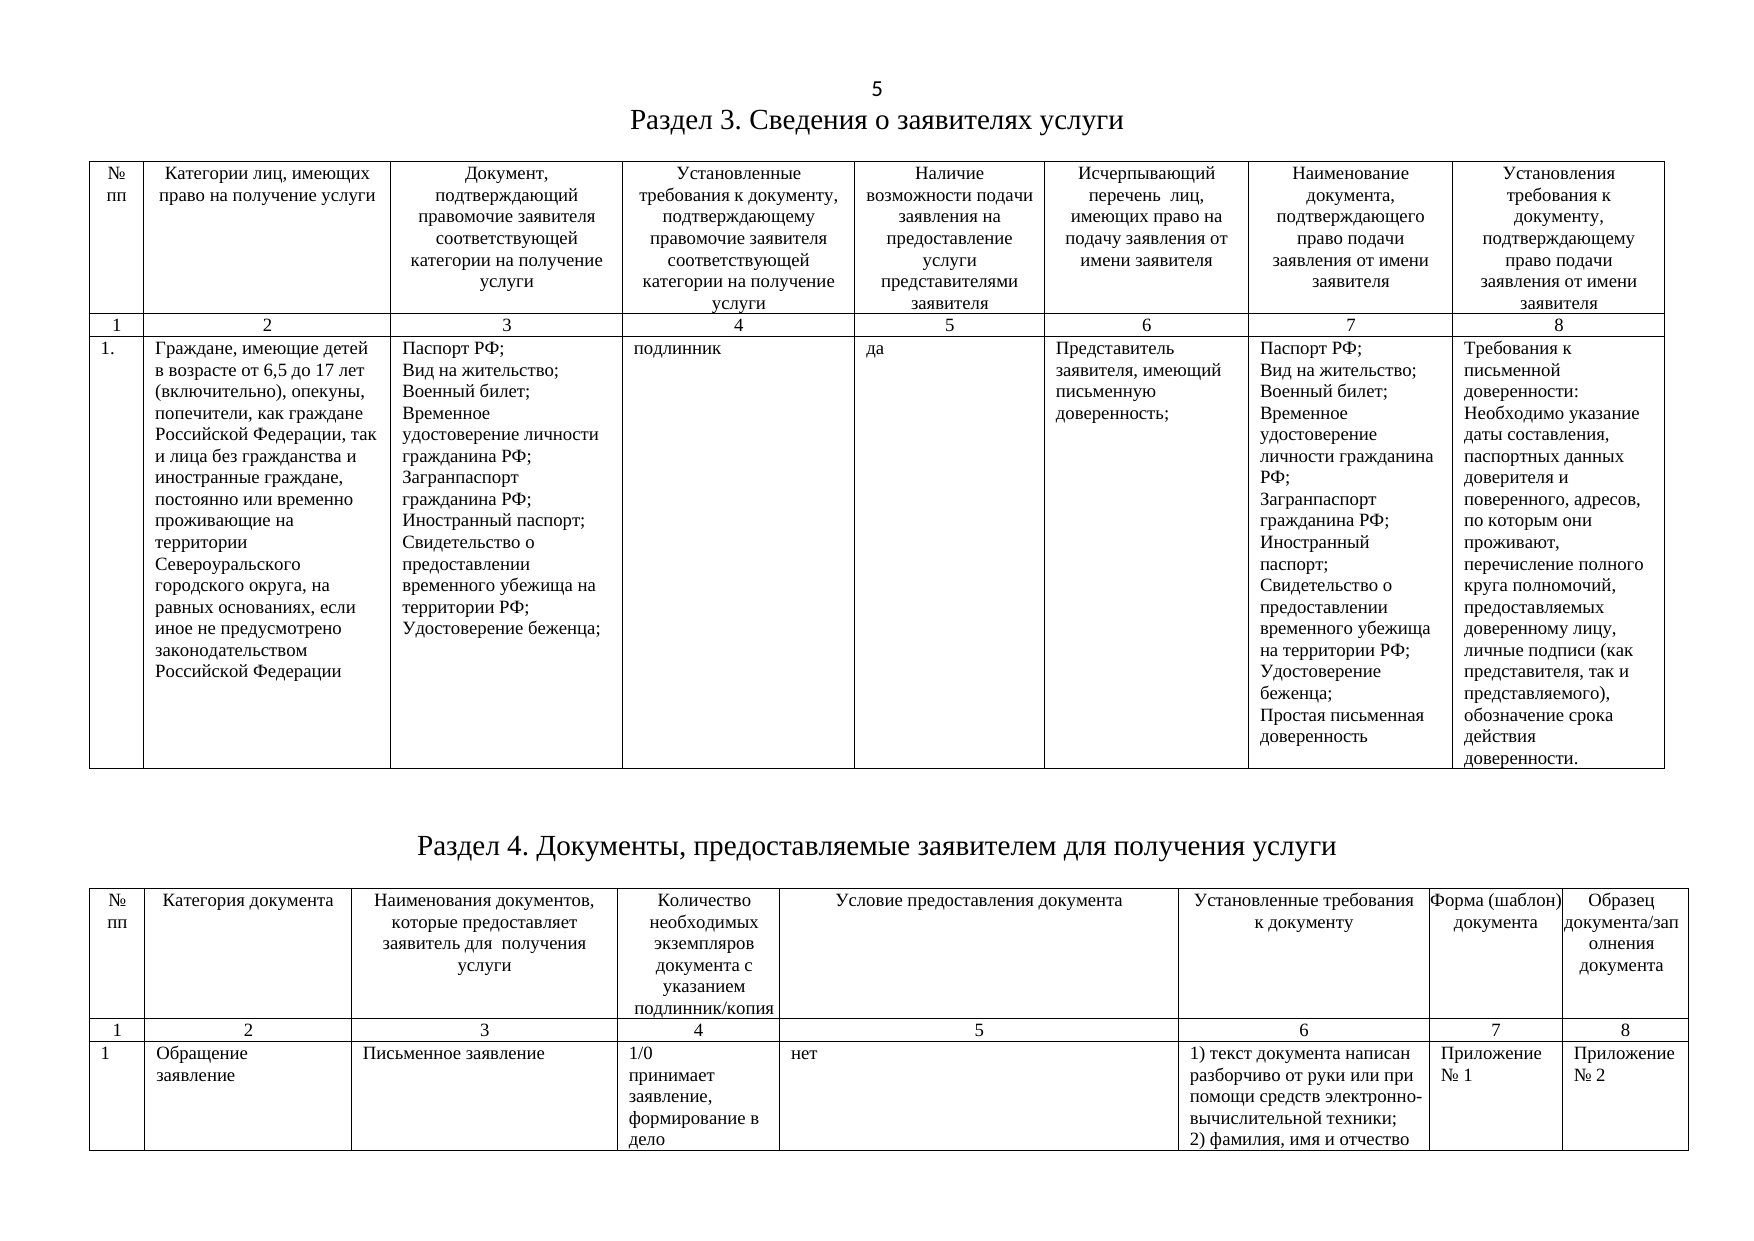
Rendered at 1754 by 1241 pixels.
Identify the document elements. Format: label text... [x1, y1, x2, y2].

table_cell да [855, 337, 1044, 768]
table_cell 3 [352, 1019, 617, 1041]
table_header Форма (шаблон) документа [1430, 889, 1562, 1018]
table_header Образец документа/заполнения документа [1563, 889, 1688, 1018]
table_cell 3 [391, 314, 622, 336]
table_cell 1 [90, 1042, 144, 1150]
table_header № пп [90, 162, 143, 313]
table_cell 8 [1453, 314, 1664, 336]
table_cell Представитель заявителя, имеющий письменную доверенность; [1045, 337, 1248, 768]
table_header Установленные требования к документу, подтверждающему правомочие заявителя соответствующей категории на получение услуги [623, 162, 854, 313]
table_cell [1179, 1042, 1429, 1150]
table_cell 6 [1045, 314, 1248, 336]
table_header Условие предоставления документа [780, 889, 1178, 1018]
table_cell 1. [90, 337, 143, 768]
table_cell 4 [618, 1019, 779, 1041]
table_cell Паспорт РФ; Вид на жительство; Военный билет; Временное удостоверение личности гражданина РФ; Загранпаспорт гражданина РФ; Иностранный паспорт; Свидетельство о предоставлении временного убежища на территории РФ; Удостоверение беженца; [391, 337, 622, 768]
table_header Документ, подтверждающий правомочие заявителя соответствующей категории на получение услуги [391, 162, 622, 313]
table_cell 5 [855, 314, 1044, 336]
table_cell 1 [90, 314, 143, 336]
table_cell Обращение заявление [145, 1042, 351, 1150]
table_cell Приложение № 2 [1563, 1042, 1688, 1150]
table_cell 2 [145, 1019, 351, 1041]
table_cell 4 [623, 314, 854, 336]
table_header Установленные требования к документу [1179, 889, 1429, 1018]
table_header Установления требования к документу, подтверждающему право подачи заявления от имени заявителя [1453, 162, 1664, 313]
text Раздел 4. Документы, предоставляемые заявителем для получения услуги [89, 828, 1665, 862]
table_header Исчерпывающий перечень лиц, имеющих право на подачу заявления от имени заявителя [1045, 162, 1248, 313]
table_header Наименования документов, которые предоставляет заявитель для получения услуги [352, 889, 617, 1018]
table_cell Приложение № 1 [1430, 1042, 1562, 1150]
table_cell 5 [780, 1019, 1178, 1041]
table_cell 7 [1430, 1019, 1562, 1041]
table_cell Требования к письменной доверенности: Необходимо указание даты составления, паспортных данных доверителя и поверенного, адресов, по которым они проживают, перечисление полного круга полномочий, предоставляемых доверенному лицу, личные подписи (как представителя, так и представляемого), обозначение срока действия доверенности. [1453, 337, 1664, 768]
table_cell 7 [1249, 314, 1452, 336]
table_cell нет [780, 1042, 1178, 1150]
table_header Количество необходимых экземпляров документа с указанием подлинник/копия [618, 889, 779, 1018]
text Раздел 3. Сведения о заявителях услуги [89, 102, 1665, 135]
table_header Категории лиц, имеющих право на получение услуги [144, 162, 390, 313]
table_header Наименование документа, подтверждающего право подачи заявления от имени заявителя [1249, 162, 1452, 313]
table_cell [618, 1042, 779, 1150]
table_header № пп [90, 889, 144, 1018]
table_header Наличие возможности подачи заявления на предоставление услуги представителями заявителя [855, 162, 1044, 313]
table_cell 1 [90, 1019, 144, 1041]
table_cell 8 [1563, 1019, 1688, 1041]
table_cell 6 [1179, 1019, 1429, 1041]
table_header Категория документа [145, 889, 351, 1018]
table_cell подлинник [623, 337, 854, 768]
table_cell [352, 1042, 617, 1150]
table_cell Граждане, имеющие детей в возрасте от 6,5 до 17 лет (включительно), опекуны, попечители, как граждане Российской Федерации, так и лица без гражданства и иностранные граждане, постоянно или временно проживающие на территории Североуральского городского округа, на равных основаниях, если иное не предусмотрено законодательством Российской Федерации [144, 337, 390, 768]
table_cell 2 [144, 314, 390, 336]
table_cell Паспорт РФ; Вид на жительство; Военный билет; Временное удостоверение личности гражданина РФ; Загранпаспорт гражданина РФ; Иностранный паспорт; Свидетельство о предоставлении временного убежища на территории РФ; Удостоверение беженца; Простая письменная доверенность [1249, 337, 1452, 768]
